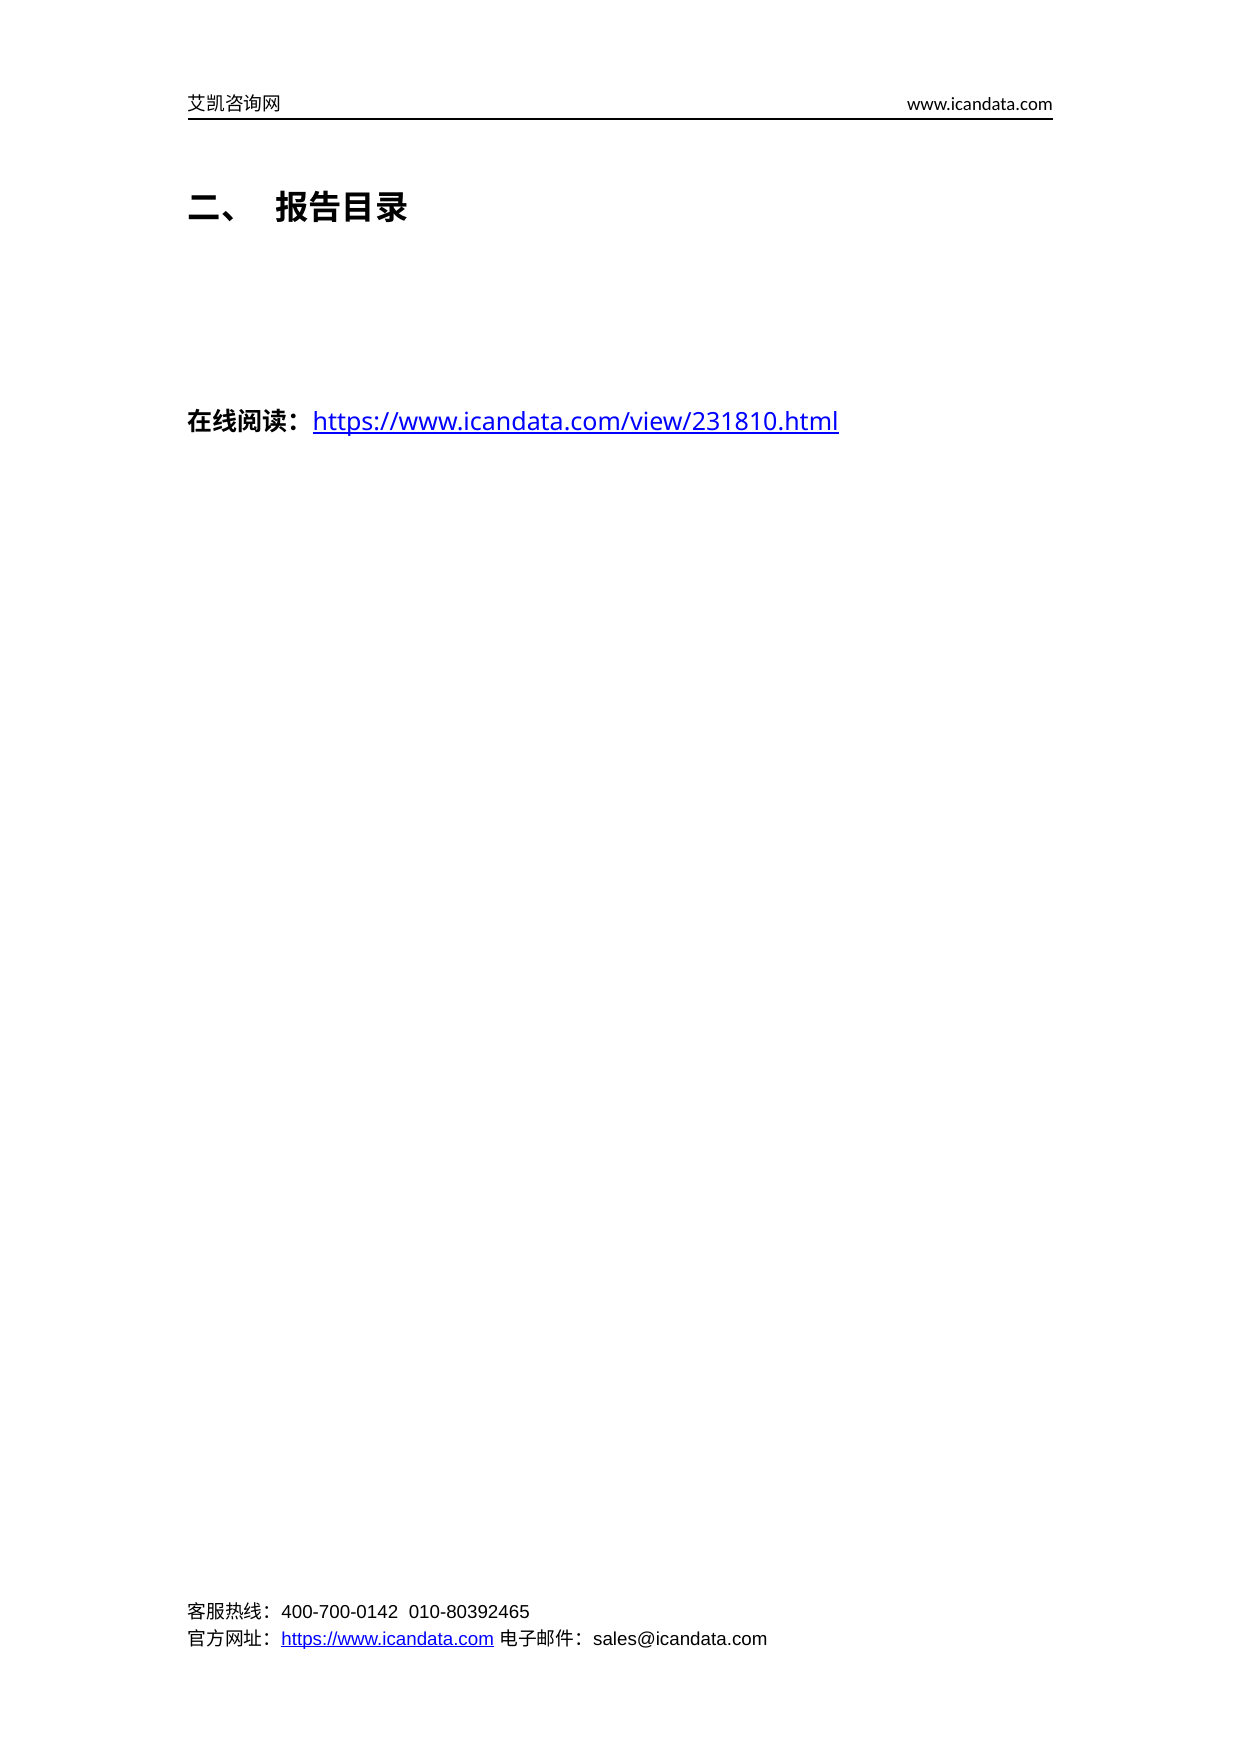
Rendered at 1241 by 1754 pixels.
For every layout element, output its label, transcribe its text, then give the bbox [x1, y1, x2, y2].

text 在线阅读：https://www.icandata.com/view/231810.html [187, 387, 1053, 452]
subtitle 报告目录 [187, 172, 1053, 237]
